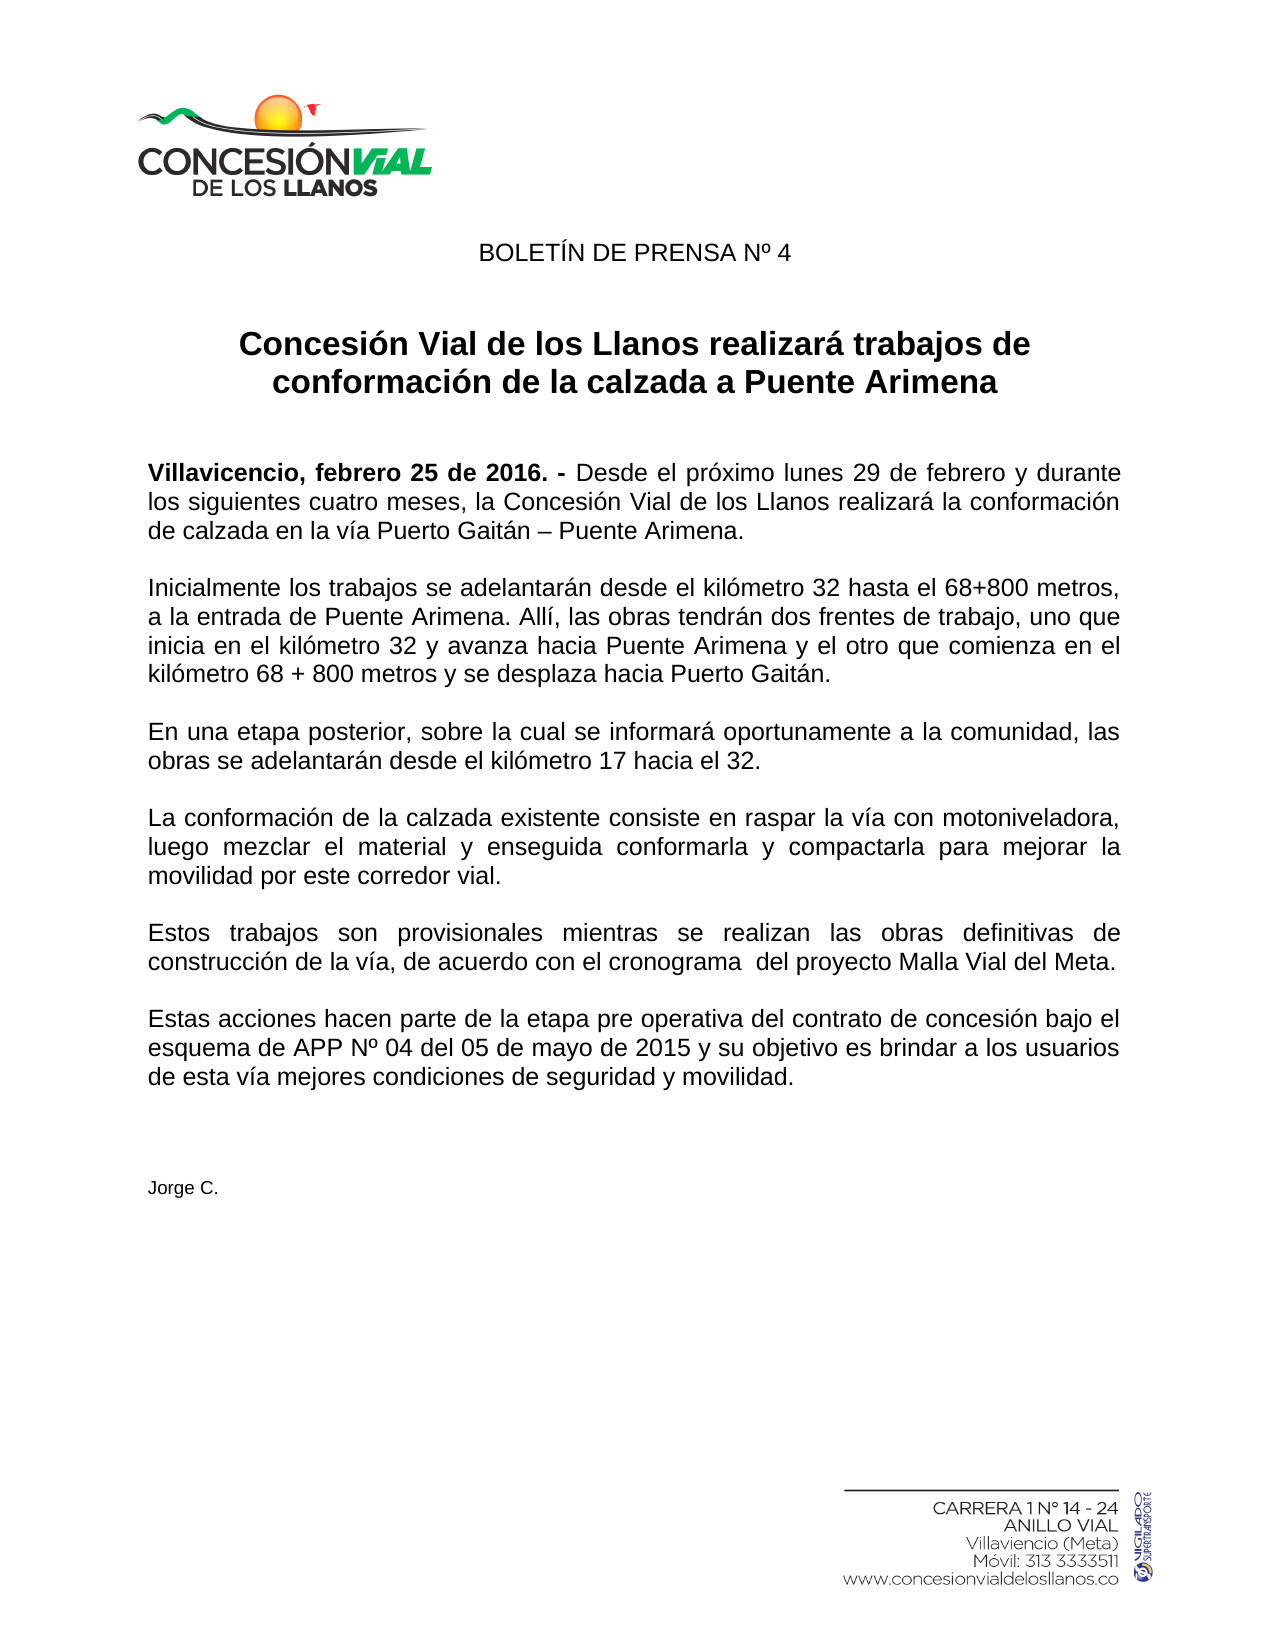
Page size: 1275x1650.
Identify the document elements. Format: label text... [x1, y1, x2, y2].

picture [73, 70, 871, 209]
text Concesión Vial de los Llanos realizará trabajos de conformación de la calzada a Puente Arimena [148, 324, 1122, 401]
text Inicialmente los trabajos se adelantarán desde el kilómetro 32 hasta el 68+800 metros, a la entrada de Puente Arimena. Allí, las obras tendrán dos frentes de trabajo, uno que inicia en el kilómetro 32 y avanza hacia Puente Arimena y el otro que comienza en el kilómetro 68 + 800 metros y se desplaza hacia Puerto Gaitán. [148, 573, 1122, 688]
text En una etapa posterior, sobre la cual se informará oportunamente a la comunidad, las obras se adelantarán desde el kilómetro 17 hacia el 32. [148, 717, 1122, 774]
text Jorge C. [148, 1177, 1122, 1198]
picture [381, 1489, 1123, 1591]
text La conformación de la calzada existente consiste en raspar la vía con motoniveladora, luego mezclar el material y enseguida conformarla y compactarla para mejorar la movilidad por este corredor vial. [148, 803, 1122, 889]
text Villavicencio, febrero 25 de 2016. - Desde el próximo lunes 29 de febrero y durante los siguientes cuatro meses, la Concesión Vial de los Llanos realizará la conformación de calzada en la vía Puerto Gaitán – Puente Arimena. [148, 458, 1122, 544]
text BOLETÍN DE PRENSA Nº 4 [148, 237, 1122, 266]
text Estos trabajos son provisionales mientras se realizan las obras definitivas de construcción de la vía, de acuerdo con el cronograma del proyecto Malla Vial del Meta. [148, 918, 1122, 976]
text Estas acciones hacen parte de la etapa pre operativa del contrato de concesión bajo el esquema de APP Nº 04 del 05 de mayo de 2015 y su objetivo es brindar a los usuarios de esta vía mejores condiciones de seguridad y movilidad. [148, 1004, 1122, 1091]
